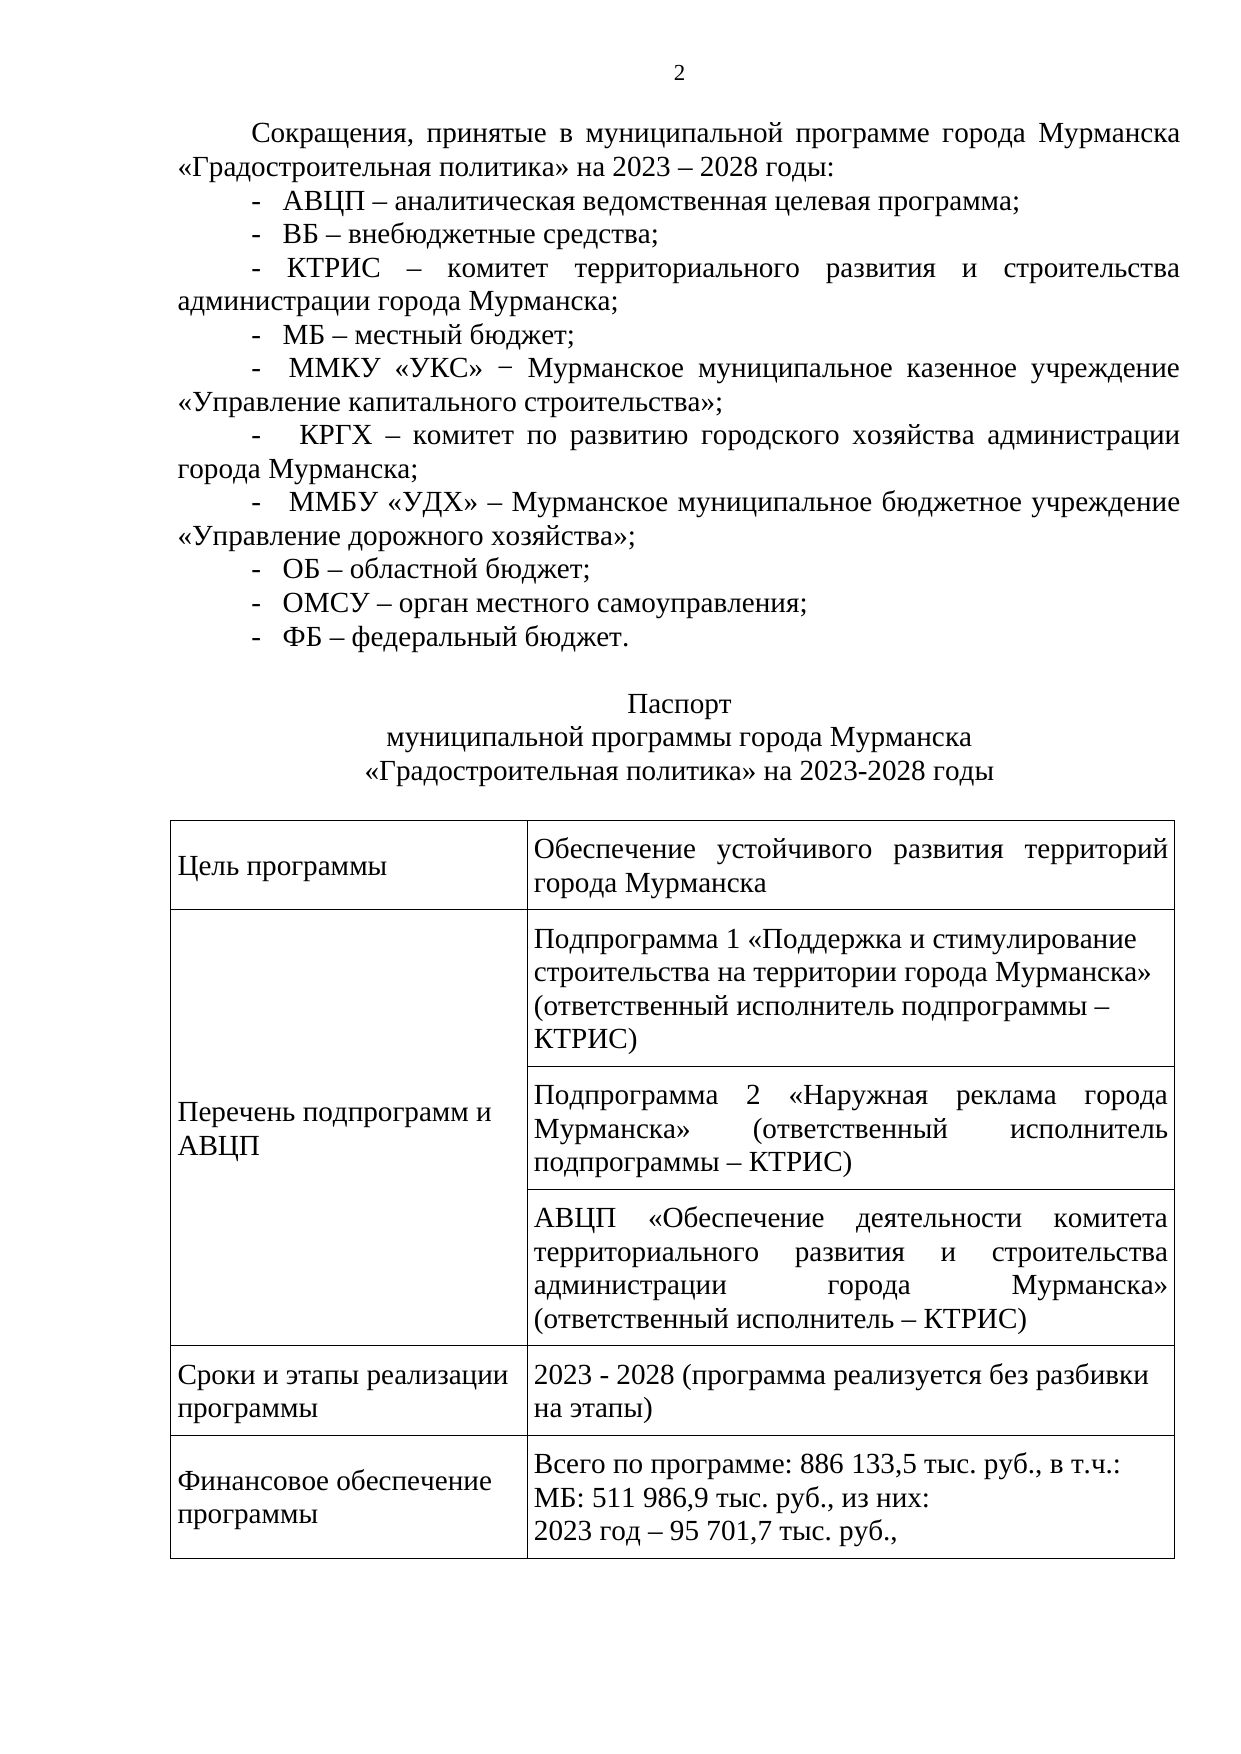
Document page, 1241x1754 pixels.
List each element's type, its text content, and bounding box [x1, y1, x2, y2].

text Сокращения, принятые в муниципальной программе города Мурманска «Градостроительная политика» на 2023 – 2028 годы: [177, 116, 1181, 183]
table_header Обеспечение устойчивого развития территорий города Мурманска [528, 821, 1174, 909]
table_cell Подпрограмма 1 «Поддержка и стимулирование строительства на территории города Мурманска» (ответственный исполнитель подпрограммы – КТРИС) [528, 910, 1174, 1066]
table_cell Финансовое обеспечение программы [171, 1436, 527, 1557]
text - КРГХ – комитет по развитию городского хозяйства администрации города Мурманска; [177, 417, 1181, 484]
table_cell Всего по программе: 886 133,5 тыс. руб., в т.ч.: МБ: 511 986,9 тыс. руб., из них: 2023 год – 95 701,7 тыс. руб., [528, 1436, 1174, 1557]
table_cell АВЦП «Обеспечение деятельности комитета территориального развития и строительства администрации города Мурманска» (ответственный исполнитель – КТРИС) [528, 1190, 1174, 1345]
text - ОБ – областной бюджет; [177, 552, 1181, 585]
text - АВЦП – аналитическая ведомственная целевая программа; [177, 183, 1181, 216]
text - ММБУ «УДХ» – Мурманское муниципальное бюджетное учреждение «Управление дорожного хозяйства»; [177, 484, 1181, 552]
table_cell Сроки и этапы реализации программы [171, 1346, 527, 1434]
text муниципальной программы города Мурманска [177, 719, 1181, 753]
text - КТРИС – комитет территориального развития и строительства администрации города Мурманска; [177, 250, 1181, 317]
text - ВБ – внебюджетные средства; [177, 216, 1181, 250]
text - ФБ – федеральный бюджет. [177, 619, 1181, 652]
text - МБ – местный бюджет; [177, 317, 1181, 350]
table_cell 2023 - 2028 (программа реализуется без разбивки на этапы) [528, 1346, 1174, 1434]
text - ММКУ «УКС» − Мурманское муниципальное казенное учреждение «Управление капитального строительства»; [177, 350, 1181, 417]
text Паспорт [177, 686, 1181, 719]
table_cell Подпрограмма 2 «Наружная реклама города Мурманска» (ответственный исполнитель подпрограммы – КТРИС) [528, 1067, 1174, 1189]
text «Градостроительная политика» на 2023-2028 годы [177, 753, 1181, 786]
table_header Цель программы [171, 821, 527, 909]
text - ОМСУ – орган местного самоуправления; [177, 585, 1181, 619]
table_cell Перечень подпрограмм и АВЦП [171, 910, 527, 1345]
